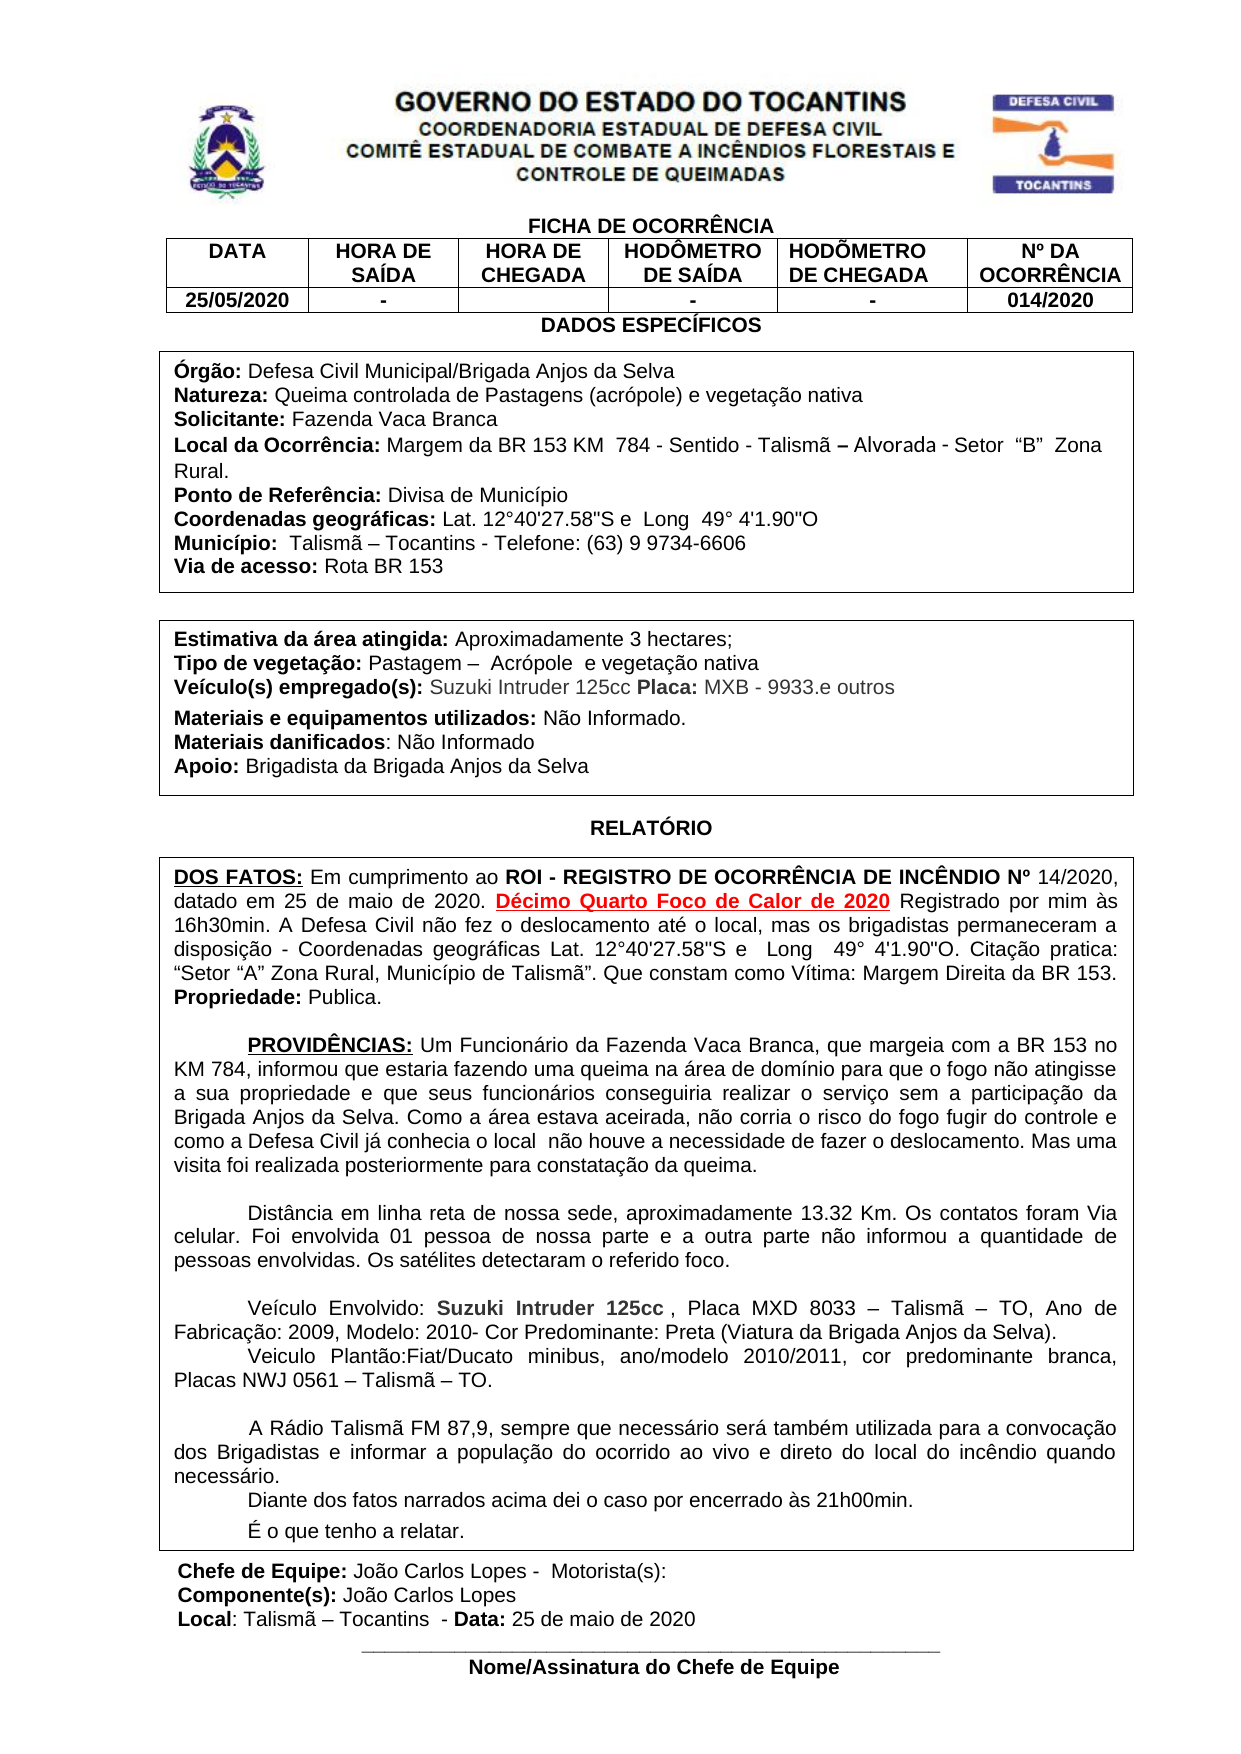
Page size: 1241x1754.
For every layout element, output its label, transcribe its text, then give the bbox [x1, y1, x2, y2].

table_header DATA [167, 239, 308, 287]
text Chefe de Equipe: João Carlos Lopes - Motorista(s): [177, 1559, 1125, 1583]
text Local: Talismã – Tocantins - Data: 25 de maio de 2020 [177, 1607, 1125, 1631]
picture [177, 73, 1125, 214]
table_cell 25/05/2020 [167, 288, 308, 312]
table_header HODÕMETRO DE CHEGADA [778, 239, 967, 287]
text FICHA DE OCORRÊNCIA [177, 214, 1125, 238]
text RELATÓRIO [177, 816, 1125, 840]
text DADOS ESPECÍFICOS [177, 313, 1125, 337]
text Componente(s): João Carlos Lopes [177, 1583, 1125, 1607]
text Nome/Assinatura do Chefe de Equipe [177, 1654, 1125, 1678]
table_cell 014/2020 [968, 288, 1132, 312]
table_cell - [309, 288, 458, 312]
table_header HORA DE CHEGADA [459, 239, 608, 287]
table_cell - [778, 288, 967, 312]
table_header Nº DA OCORRÊNCIA [968, 239, 1132, 287]
table_cell - [609, 288, 777, 312]
table_cell [459, 288, 608, 312]
text __________________________________________________ [177, 1631, 1125, 1654]
table_header HORA DE SAÍDA [309, 239, 458, 287]
table_header HODÔMETRO DE SAÍDA [609, 239, 777, 287]
